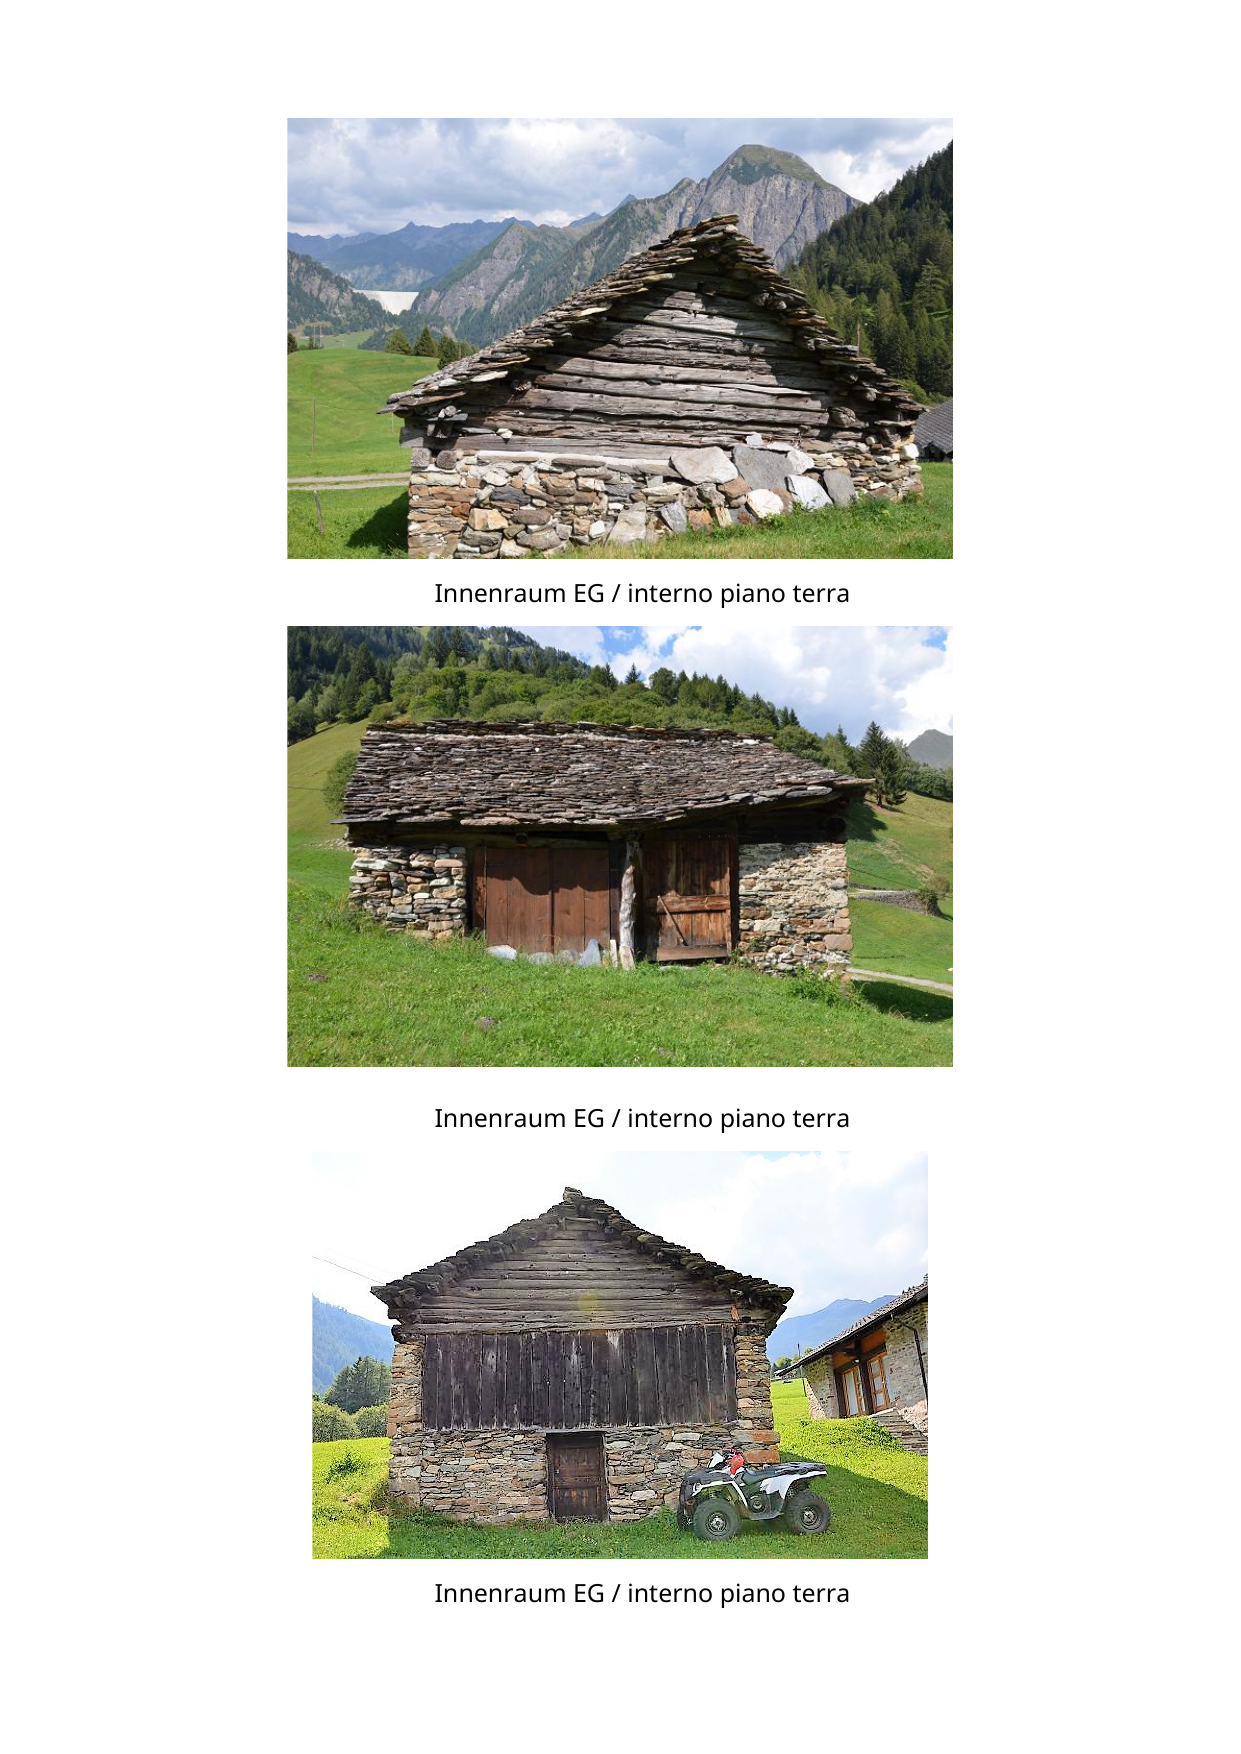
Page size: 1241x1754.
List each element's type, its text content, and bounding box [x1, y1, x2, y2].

list Innenraum EG / interno piano terra [162, 1576, 1122, 1610]
picture [287, 626, 953, 1067]
list Innenraum EG / interno piano terra [162, 1101, 1122, 1134]
picture [312, 1151, 928, 1559]
picture [287, 118, 953, 559]
list Innenraum EG / interno piano terra [162, 575, 1122, 609]
